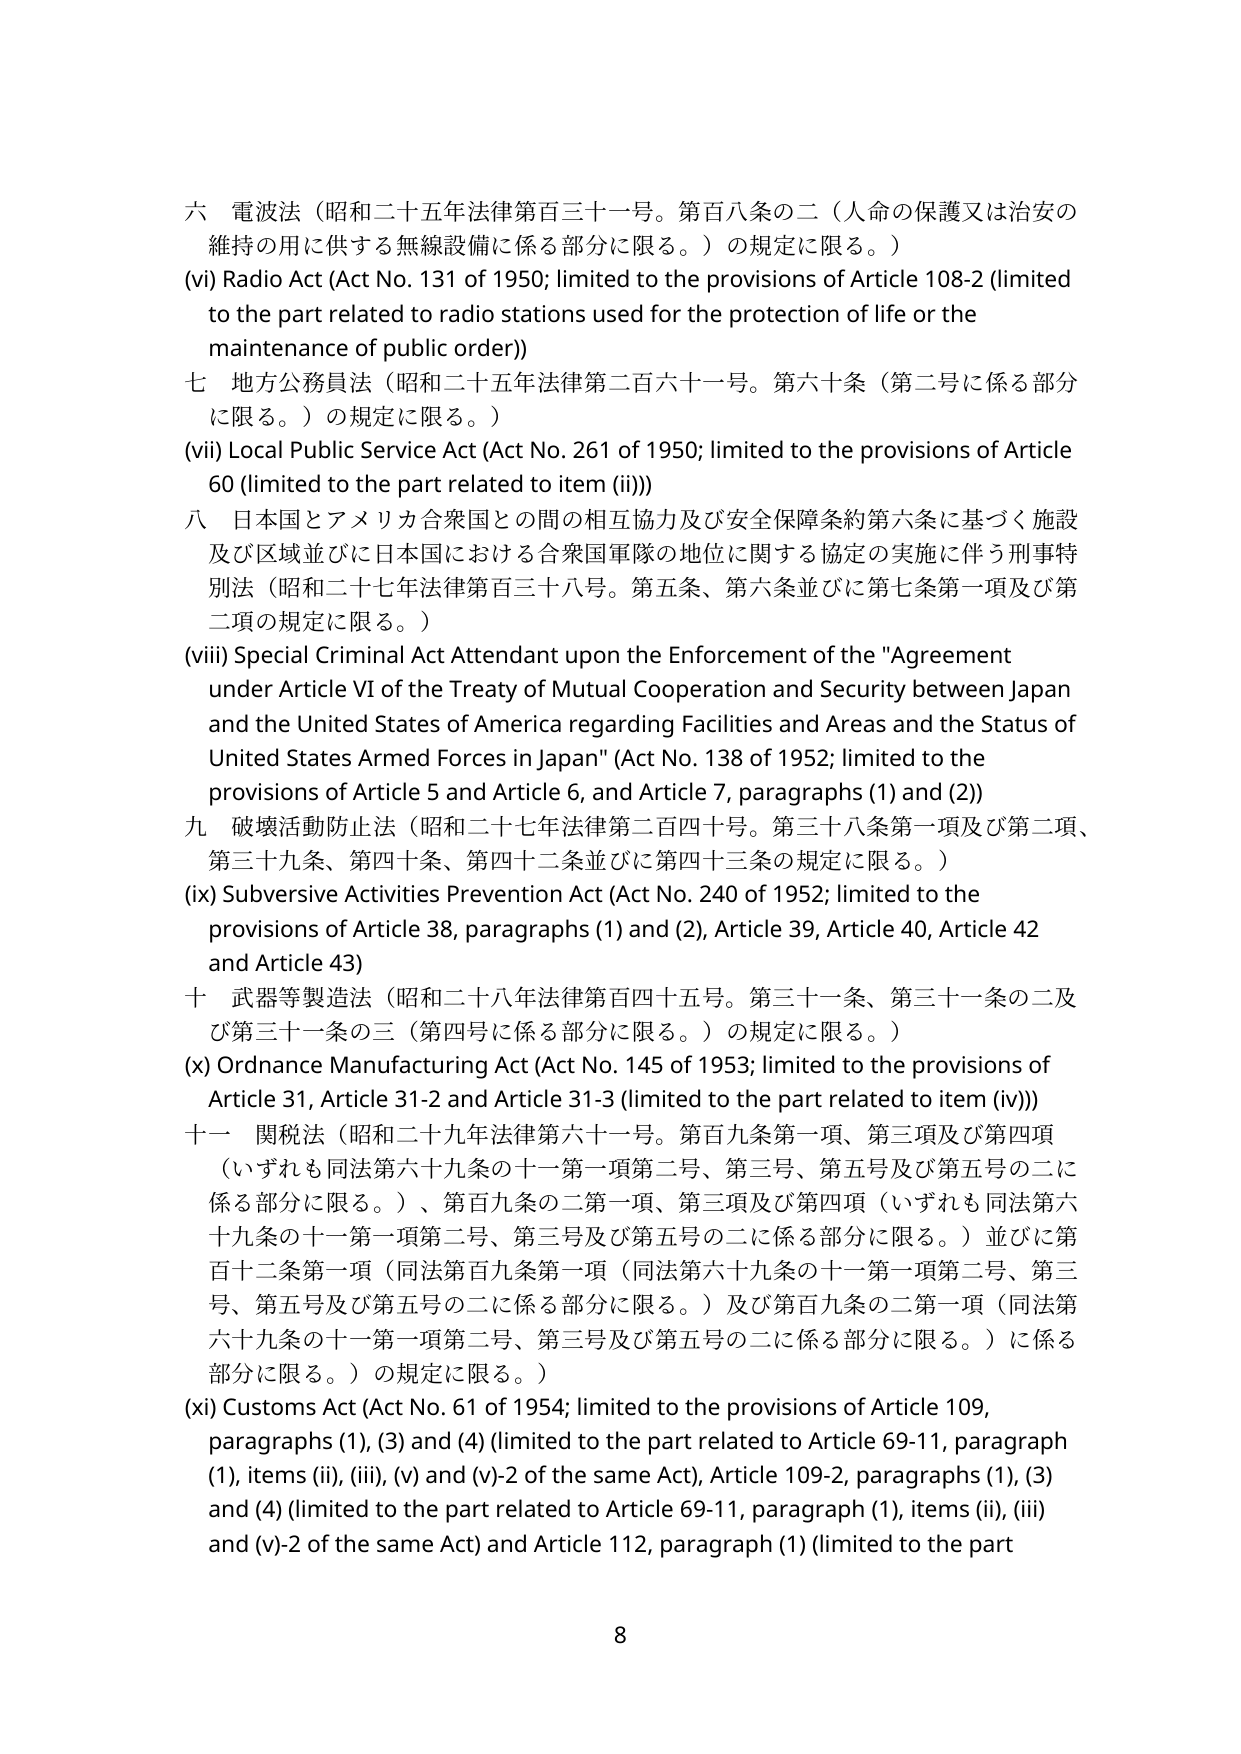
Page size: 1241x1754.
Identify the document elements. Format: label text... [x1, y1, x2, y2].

text 十 武器等製造法（昭和二十八年法律第百四十五号。第三十一条、第三十一条の二及び第三十一条の三（第四号に係る部分に限る。）の規定に限る。） [184, 979, 1079, 1048]
text 七 地方公務員法（昭和二十五年法律第二百六十一号。第六十条（第二号に係る部分に限る。）の規定に限る。） [184, 364, 1079, 433]
text (ix) Subversive Activities Prevention Act (Act No. 240 of 1952; limited to the provisions of Article 38, paragraphs (1) and (2), Article 39, Article 40, Article 42 and Article 43) [184, 877, 1079, 979]
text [184, 1389, 1079, 1560]
text 八 日本国とアメリカ合衆国との間の相互協力及び安全保障条約第六条に基づく施設及び区域並びに日本国における合衆国軍隊の地位に関する協定の実施に伴う刑事特別法（昭和二十七年法律第百三十八号。第五条、第六条並びに第七条第一項及び第二項の規定に限る。） [184, 501, 1079, 638]
text 十一 関税法（昭和二十九年法律第六十一号。第百九条第一項、第三項及び第四項（いずれも同法第六十九条の十一第一項第二号、第三号、第五号及び第五号の二に係る部分に限る。）、第百九条の二第一項、第三項及び第四項（いずれも同法第六十九条の十一第一項第二号、第三号及び第五号の二に係る部分に限る。）並びに第百十二条第一項（同法第百九条第一項（同法第六十九条の十一第一項第二号、第三号、第五号及び第五号の二に係る部分に限る。）及び第百九条の二第一項（同法第六十九条の十一第一項第二号、第三号及び第五号の二に係る部分に限る。）に係る部分に限る。）の規定に限る。） [184, 1116, 1079, 1389]
text 九 破壊活動防止法（昭和二十七年法律第二百四十号。第三十八条第一項及び第二項、第三十九条、第四十条、第四十二条並びに第四十三条の規定に限る。） [184, 809, 1079, 877]
text (vii) Local Public Service Act (Act No. 261 of 1950; limited to the provisions of Article 60 (limited to the part related to item (ii))) [184, 433, 1079, 501]
text (x) Ordnance Manufacturing Act (Act No. 145 of 1953; limited to the provisions of Article 31, Article 31-2 and Article 31-3 (limited to the part related to item (iv))) [184, 1048, 1079, 1116]
text (vi) Radio Act (Act No. 131 of 1950; limited to the provisions of Article 108-2 (limited to the part related to radio stations used for the protection of life or the maintenance of public order)) [184, 262, 1079, 364]
text (viii) Special Criminal Act Attendant upon the Enforcement of the "Agreement under Article VI of the Treaty of Mutual Cooperation and Security between Japan and the United States of America regarding Facilities and Areas and the Status of United States Armed Forces in Japan" (Act No. 138 of 1952; limited to the provisions of Article 5 and Article 6, and Article 7, paragraphs (1) and (2)) [184, 638, 1079, 809]
text 六 電波法（昭和二十五年法律第百三十一号。第百八条の二（人命の保護又は治安の維持の用に供する無線設備に係る部分に限る。）の規定に限る。） [184, 194, 1079, 262]
